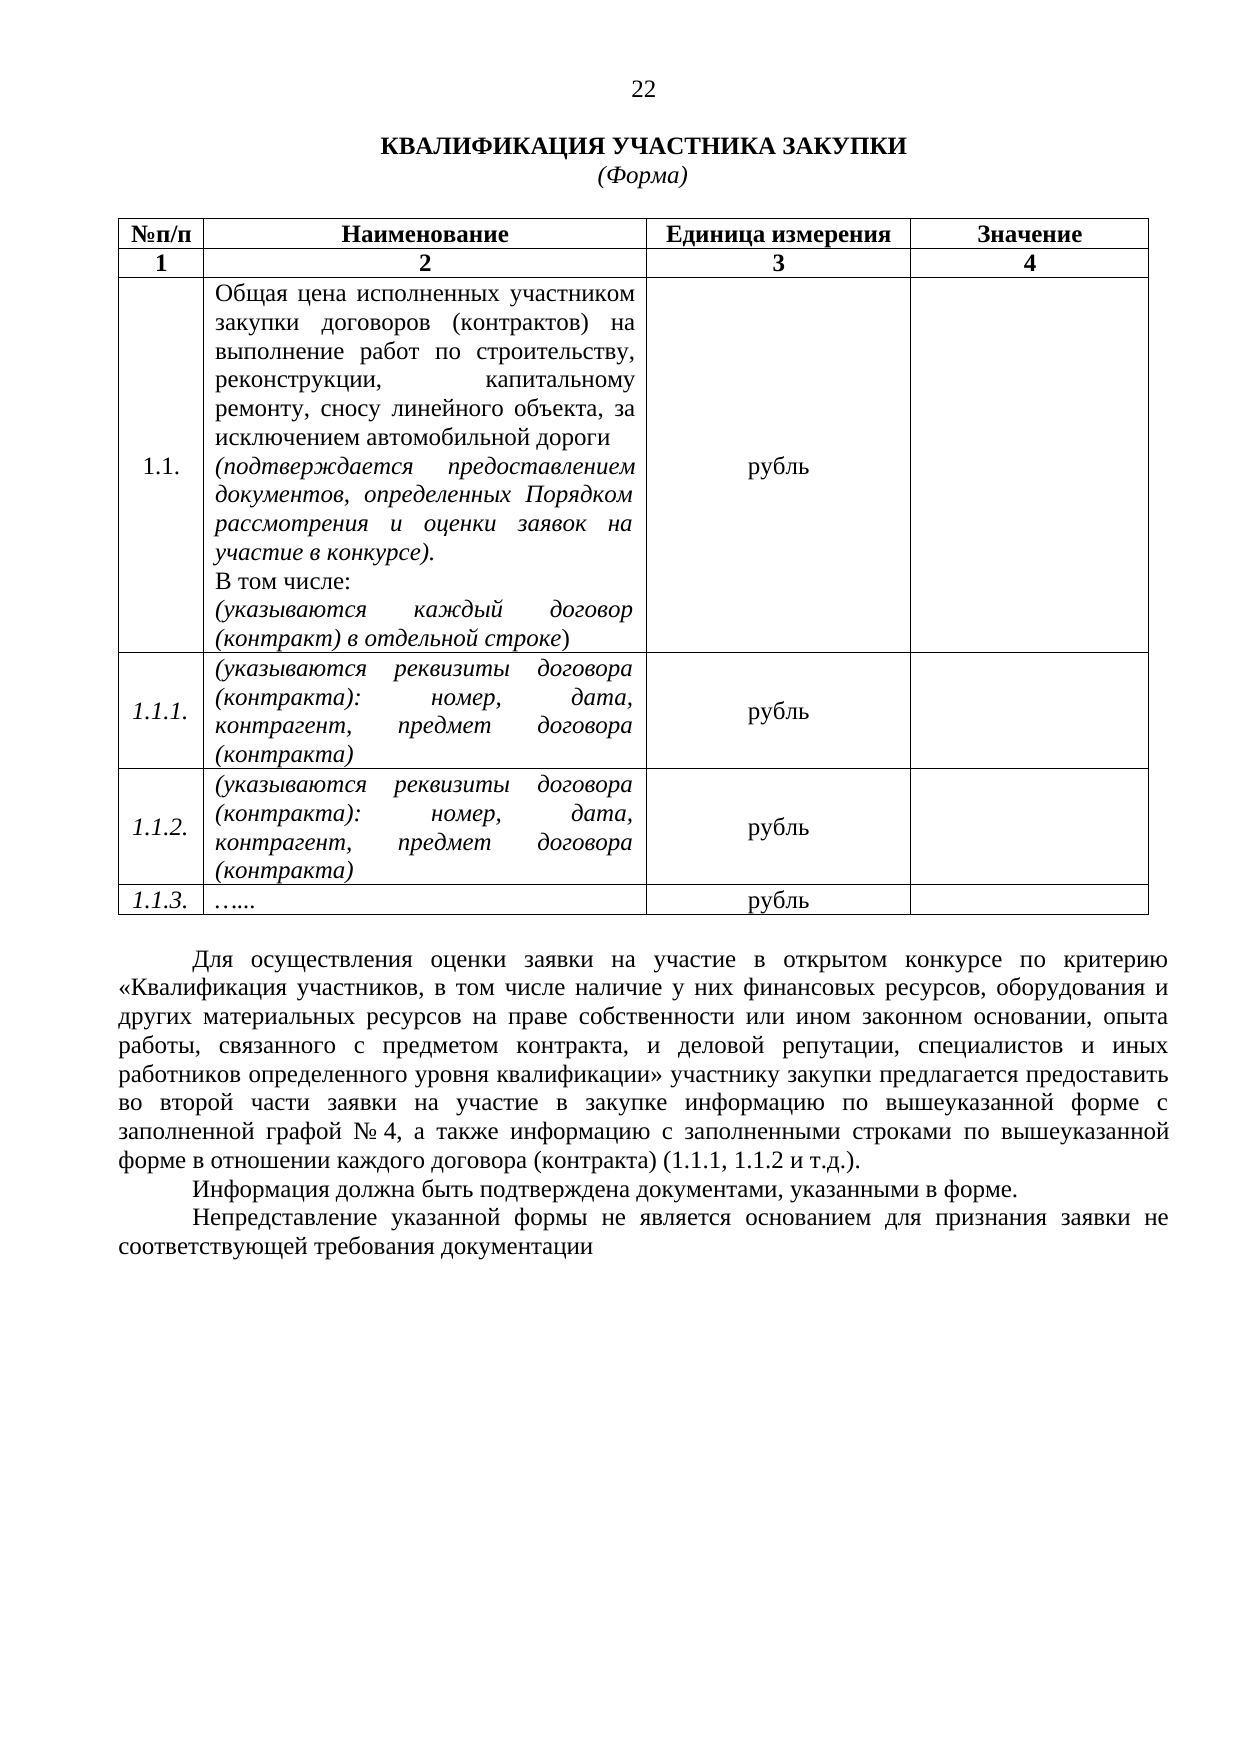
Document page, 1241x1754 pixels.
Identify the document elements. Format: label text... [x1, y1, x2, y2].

table_cell 1.1.3. [119, 885, 203, 914]
table_cell …... [204, 885, 646, 914]
table_cell 1 [119, 249, 203, 277]
table_cell 1.1.1. [119, 653, 203, 768]
table_cell (указываются реквизиты договора (контракта): номер, дата, контрагент, предмет договора (контракта) [204, 769, 646, 884]
table_cell рубль [647, 278, 910, 652]
table_cell 1.1. [119, 278, 203, 652]
table_cell [911, 278, 1148, 652]
table_header №п/п [119, 219, 203, 247]
table_cell рубль [647, 653, 910, 768]
table_cell (указываются реквизиты договора (контракта): номер, дата, контрагент, предмет договора (контракта) [204, 653, 646, 768]
table_header Наименование [204, 219, 646, 247]
text Непредставление указанной формы не является основанием для признания заявки не соответствующей требования документации [118, 1202, 1169, 1260]
table_cell 4 [911, 249, 1148, 277]
table_cell 2 [204, 249, 646, 277]
table_header Единица измерения [647, 219, 910, 247]
table_header Значение [911, 219, 1148, 247]
text (Форма) [118, 160, 1169, 189]
table_cell Общая цена исполненных участником закупки договоров (контрактов) на выполнение работ по строительству, реконструкции, капитальному ремонту, сносу линейного объекта, за исключением автомобильной дороги (подтверждается предоставлением документов, определенных Порядком рассмотрения и оценки заявок на участие в конкурсе). В том числе: (указываются каждый договор (контракт) в отдельной строке) [204, 278, 646, 652]
table_cell [911, 653, 1148, 768]
table_cell 1.1.2. [119, 769, 203, 884]
text КВАЛИФИКАЦИЯ УЧАСТНИКА ЗАКУПКИ [118, 131, 1169, 160]
table_cell [911, 769, 1148, 884]
table_cell [911, 885, 1148, 914]
text Для осуществления оценки заявки на участие в открытом конкурсе по критерию «Квалификация участников, в том числе наличие у них финансовых ресурсов, оборудования и других материальных ресурсов на праве собственности или ином законном основании, опыта работы, связанного с предметом контракта, и деловой репутации, специалистов и иных работников определенного уровня квалификации» участнику закупки предлагается предоставить во второй части заявки на участие в закупке информацию по вышеуказанной форме с заполненной графой № 4, а также информацию с заполненными строками по вышеуказанной форме в отношении каждого договора (контракта) (1.1.1, 1.1.2 и т.д.). [118, 944, 1169, 1174]
table_cell 3 [647, 249, 910, 277]
table_cell рубль [647, 769, 910, 884]
text Информация должна быть подтверждена документами, указанными в форме. [118, 1174, 1169, 1202]
table_cell рубль [647, 885, 910, 914]
